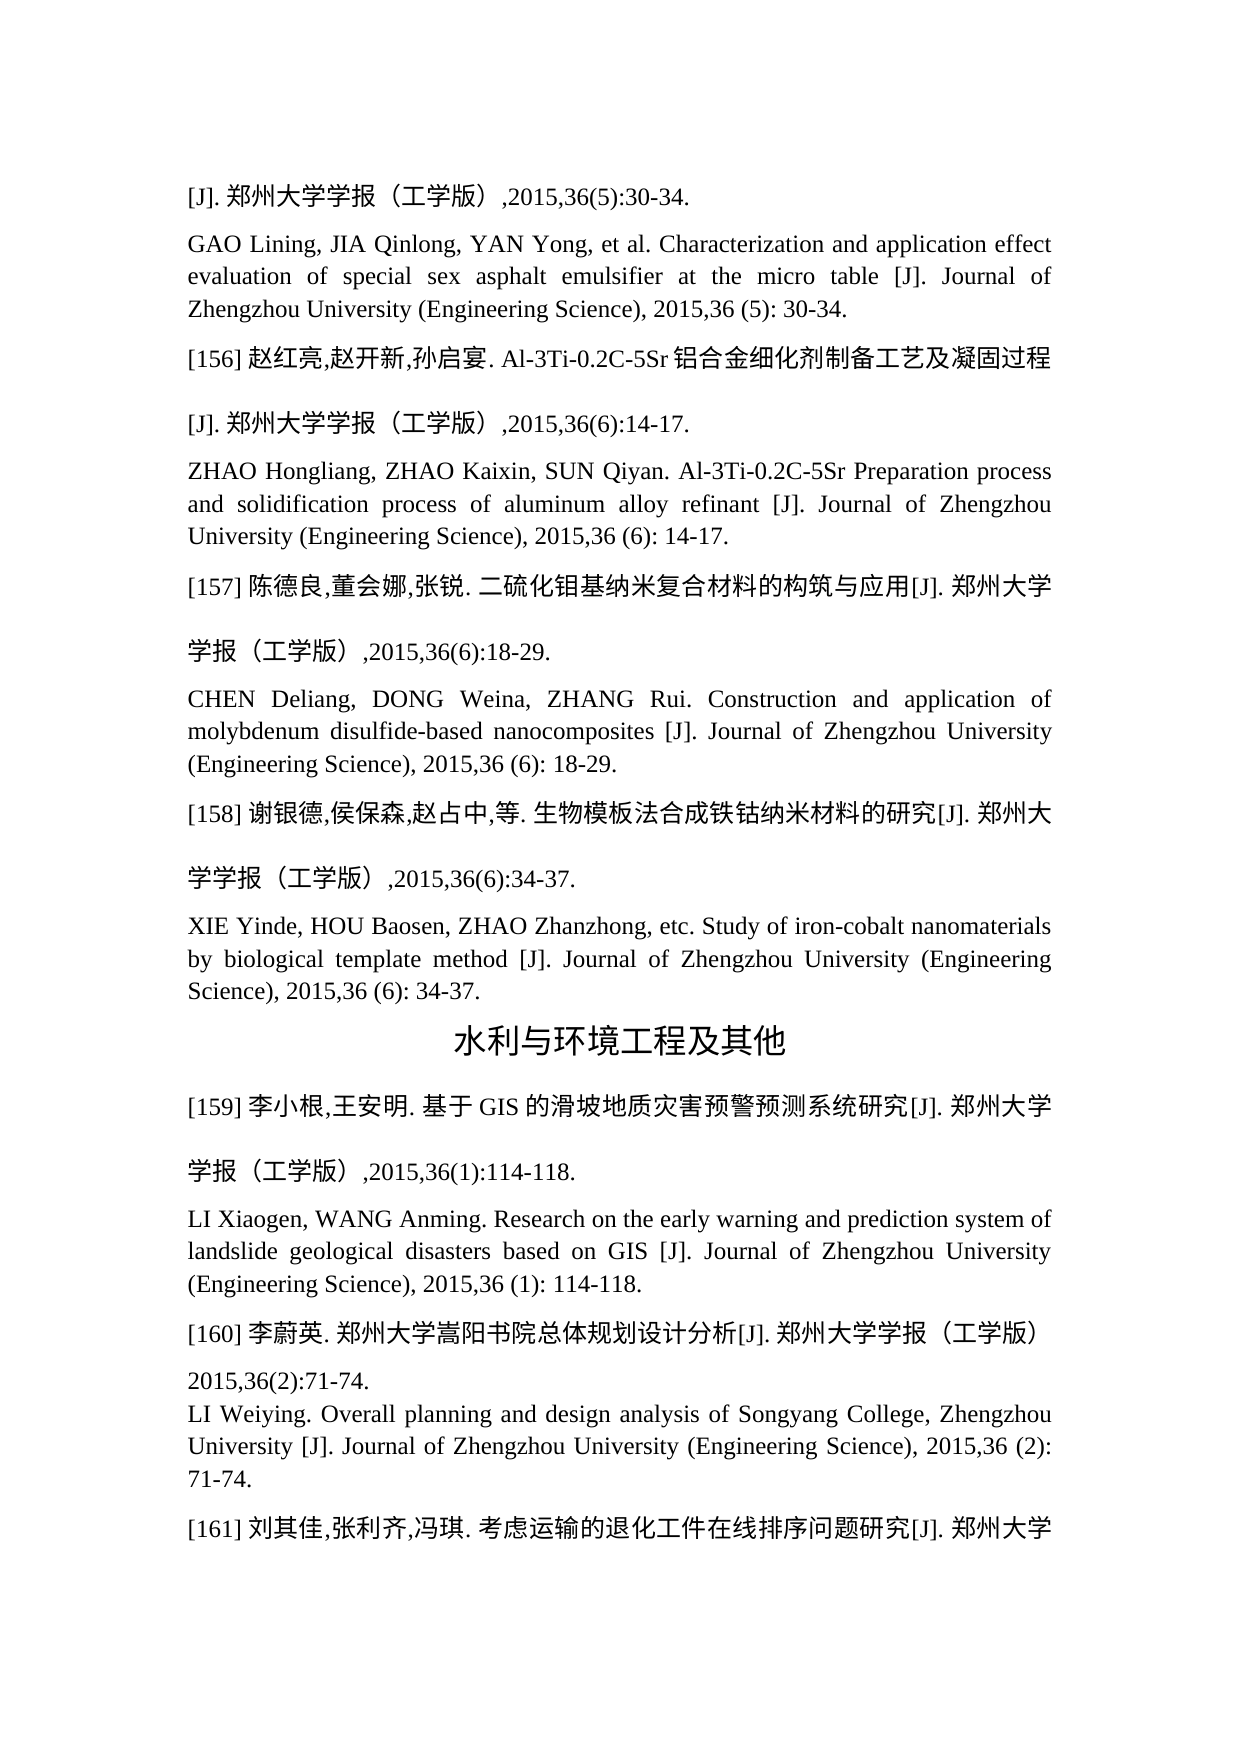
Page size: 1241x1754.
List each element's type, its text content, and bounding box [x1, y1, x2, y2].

text 李小根,王安明. 基于GIS的滑坡地质灾害预警预测系统研究[J]. 郑州大学学报（工学版）,2015,36(1):114-118. LI Xiaogen, WANG Anming. Research on the early warning and prediction system of landslide geological disasters based on GIS [J]. Journal of Zhengzhou University (Engineering Science), 2015,36 (1): 114-118. [187, 1072, 1053, 1299]
text 李蔚英. 郑州大学嵩阳书院总体规划设计分析[J]. 郑州大学学报（工学版）,2015,36(2):71-74. LI Weiying. Overall planning and design analysis of Songyang College, Zhengzhou University [J]. Journal of Zhengzhou University (Engineering Science), 2015,36 (2): 71-74. [187, 1299, 1053, 1494]
list XIE Yinde, HOU Baosen, ZHAO Zhanzhong, etc. Study of iron-cobalt nanomaterials by biological template method [J]. Journal of Zhengzhou University (Engineering Science), 2015,36 (6): 34-37. [187, 909, 1053, 1007]
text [187, 1494, 1053, 1559]
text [187, 162, 1053, 324]
text 赵红亮,赵开新,孙启宴. Al-3Ti-0.2C-5Sr铝合金细化剂制备工艺及凝固过程[J]. 郑州大学学报（工学版）,2015,36(6):14-17. ZHAO Hongliang, ZHAO Kaixin, SUN Qiyan. Al-3Ti-0.2C-5Sr Preparation process and solidification process of aluminum alloy refinant [J]. Journal of Zhengzhou University (Engineering Science), 2015,36 (6): 14-17. [187, 324, 1053, 552]
text 谢银德,侯保森,赵占中,等. 生物模板法合成铁钴纳米材料的研究[J]. 郑州大学学报（工学版）,2015,36(6):34-37. [187, 779, 1053, 909]
subtitle 水利与环境工程及其他 [187, 1007, 1053, 1072]
text 陈德良,董会娜,张锐. 二硫化钼基纳米复合材料的构筑与应用[J]. 郑州大学学报（工学版）,2015,36(6):18-29. CHEN Deliang, DONG Weina, ZHANG Rui. Construction and application of molybdenum disulfide-based nanocomposites [J]. Journal of Zhengzhou University (Engineering Science), 2015,36 (6): 18-29. [187, 552, 1053, 779]
